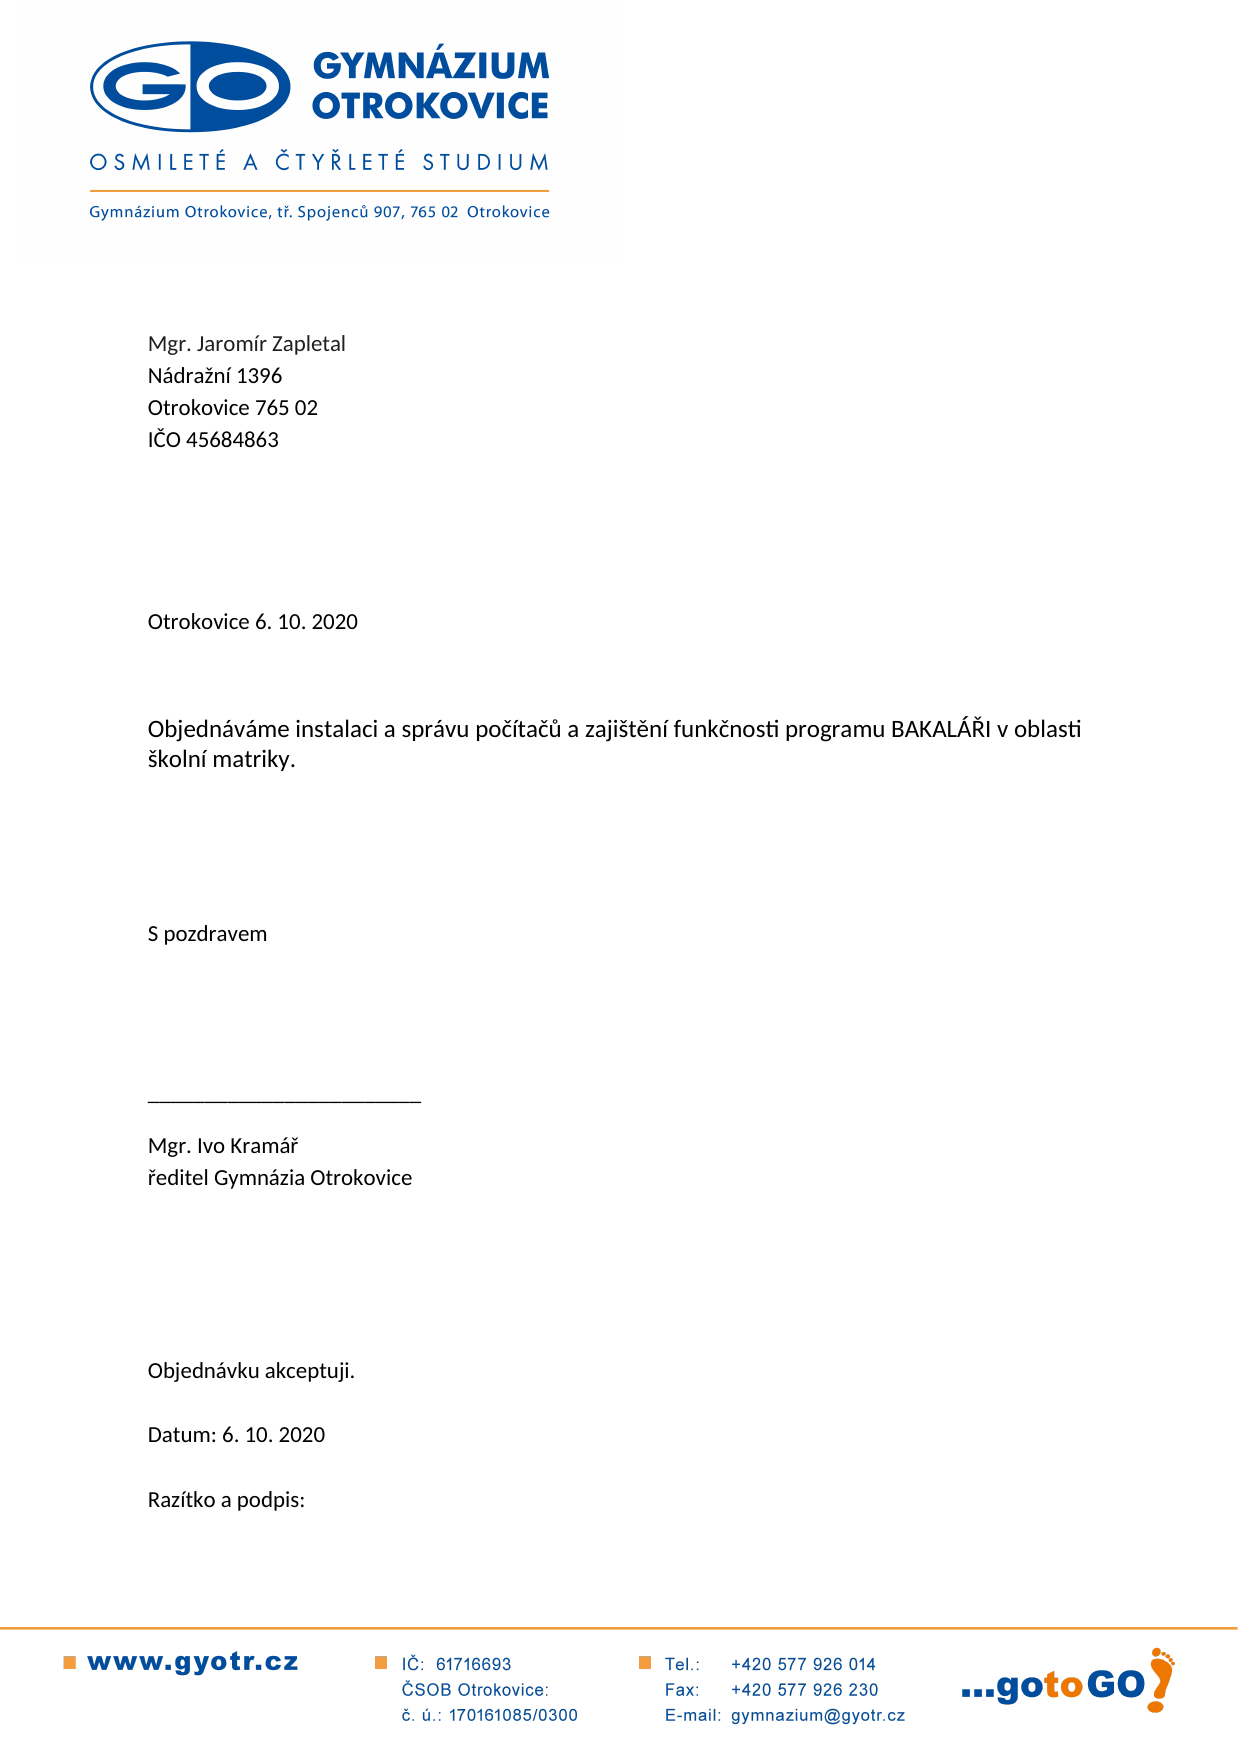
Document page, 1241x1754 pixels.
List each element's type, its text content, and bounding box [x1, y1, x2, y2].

text Objednáváme instalaci a správu počítačů a zajištění funkčnosti programu BAKALÁŘI v oblasti školní matriky. [148, 713, 1093, 774]
text ________________________ [148, 1078, 1093, 1106]
text Razítko a podpis: [148, 1485, 1093, 1513]
text Nádražní 1396 [148, 361, 1093, 389]
picture [0, 1627, 1238, 1726]
text Objednávku akceptuji. [148, 1356, 1093, 1384]
text Mgr. Ivo Kramář [148, 1131, 1093, 1159]
text ředitel Gymnázia Otrokovice [148, 1163, 1093, 1191]
picture [18, 0, 621, 262]
text Datum: 6. 10. 2020 [148, 1420, 1093, 1448]
text Otrokovice 765 02 [148, 393, 1093, 421]
text Otrokovice 6. 10. 2020 [148, 607, 1093, 635]
text Mgr. Jaromír Zapletal [148, 329, 1093, 357]
text IČO 45684863 [148, 425, 1093, 453]
text S pozdravem [148, 919, 1093, 947]
